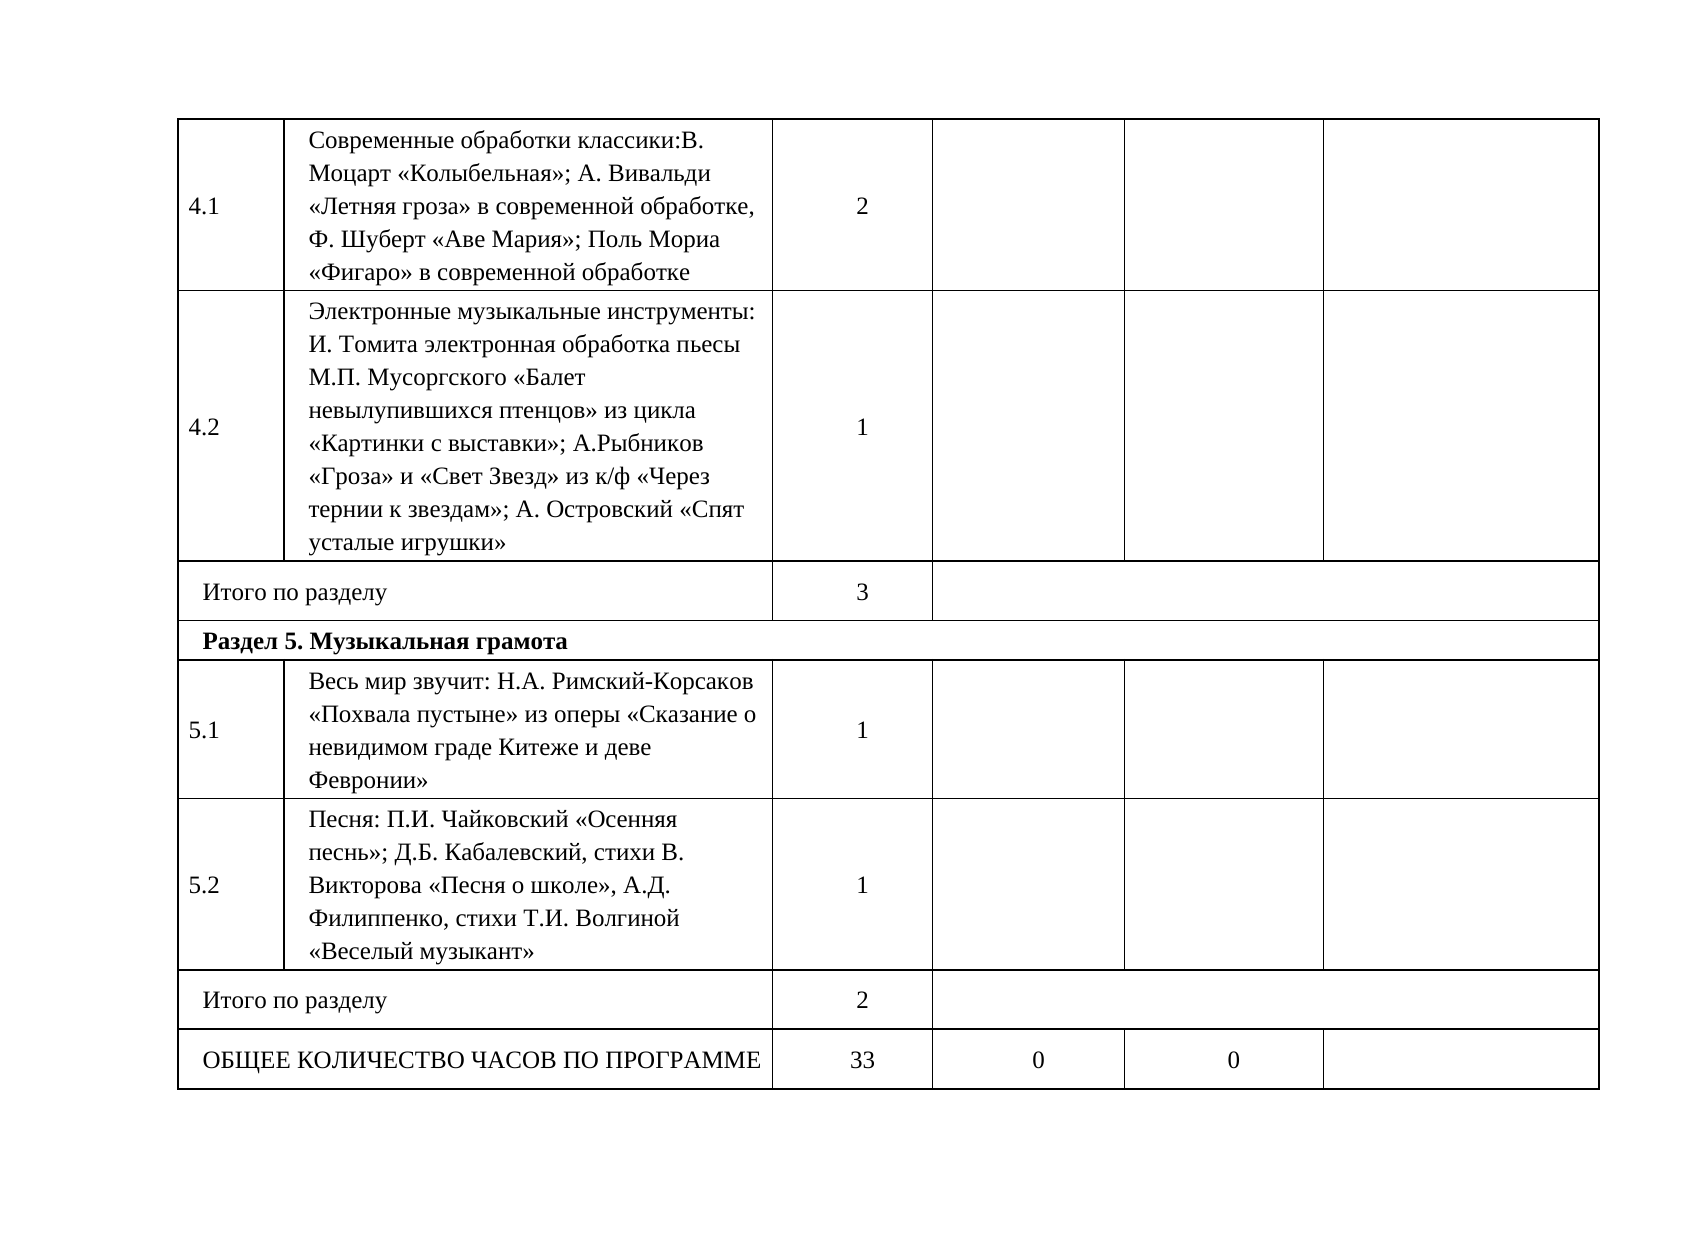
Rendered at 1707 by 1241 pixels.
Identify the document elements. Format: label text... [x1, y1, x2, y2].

table_cell [933, 562, 1598, 619]
table_cell [1125, 799, 1323, 969]
table_cell [933, 291, 1124, 560]
table_cell [1324, 291, 1598, 560]
table_cell 2 [773, 120, 932, 289]
table_cell [933, 661, 1124, 797]
table_cell ОБЩЕЕ КОЛИЧЕСТВО ЧАСОВ ПО ПРОГРАММЕ [179, 1030, 772, 1088]
table_cell Итого по разделу [179, 971, 772, 1028]
table_cell [1324, 799, 1598, 969]
table_cell 33 [773, 1030, 932, 1088]
table_cell Песня: П.И. Чайковский «Осенняя песнь»; Д.Б. Кабалевский, стихи В. Викторова «Песня о школе», А.Д. Филиппенко, стихи Т.И. Волгиной «Веселый музыкант» [285, 799, 772, 969]
table_cell [1125, 661, 1323, 797]
table_cell 0 [1125, 1030, 1323, 1088]
table_cell [933, 799, 1124, 969]
table_cell 3 [773, 562, 932, 619]
table_cell 1 [773, 291, 932, 560]
table_cell 1 [773, 661, 932, 797]
table_cell [933, 120, 1124, 289]
table_cell 2 [773, 971, 932, 1028]
table_cell 5.1 [179, 661, 283, 797]
table_cell Электронные музыкальные инструменты: И. Томита электронная обработка пьесы М.П. Мусоргского «Балет невылупившихся птенцов» из цикла «Картинки с выставки»; А.Рыбников «Гроза» и «Свет Звезд» из к/ф «Через тернии к звездам»; А. Островский «Спят усталые игрушки» [285, 291, 772, 560]
table_cell [1125, 120, 1323, 289]
table_cell 1 [773, 799, 932, 969]
table_cell Современные обработки классики:В. Моцарт «Колыбельная»; А. Вивальди «Летняя гроза» в современной обработке, Ф. Шуберт «Аве Мария»; Поль Мориа «Фигаро» в современной обработке [285, 120, 772, 289]
table_cell [1324, 120, 1598, 289]
table_cell 4.2 [179, 291, 283, 560]
table_cell [1324, 661, 1598, 797]
table_cell [1324, 1030, 1598, 1088]
table_cell Раздел 5. Музыкальная грамота [179, 621, 1598, 659]
table_cell 4.1 [179, 120, 283, 289]
table_cell [1125, 291, 1323, 560]
table_cell [933, 971, 1598, 1028]
table_cell Весь мир звучит: Н.А. Римский-Корсаков «Похвала пустыне» из оперы «Сказание о невидимом граде Китеже и деве Февронии» [285, 661, 772, 797]
table_cell 0 [933, 1030, 1124, 1088]
table_cell 5.2 [179, 799, 283, 969]
table_cell Итого по разделу [179, 562, 772, 619]
